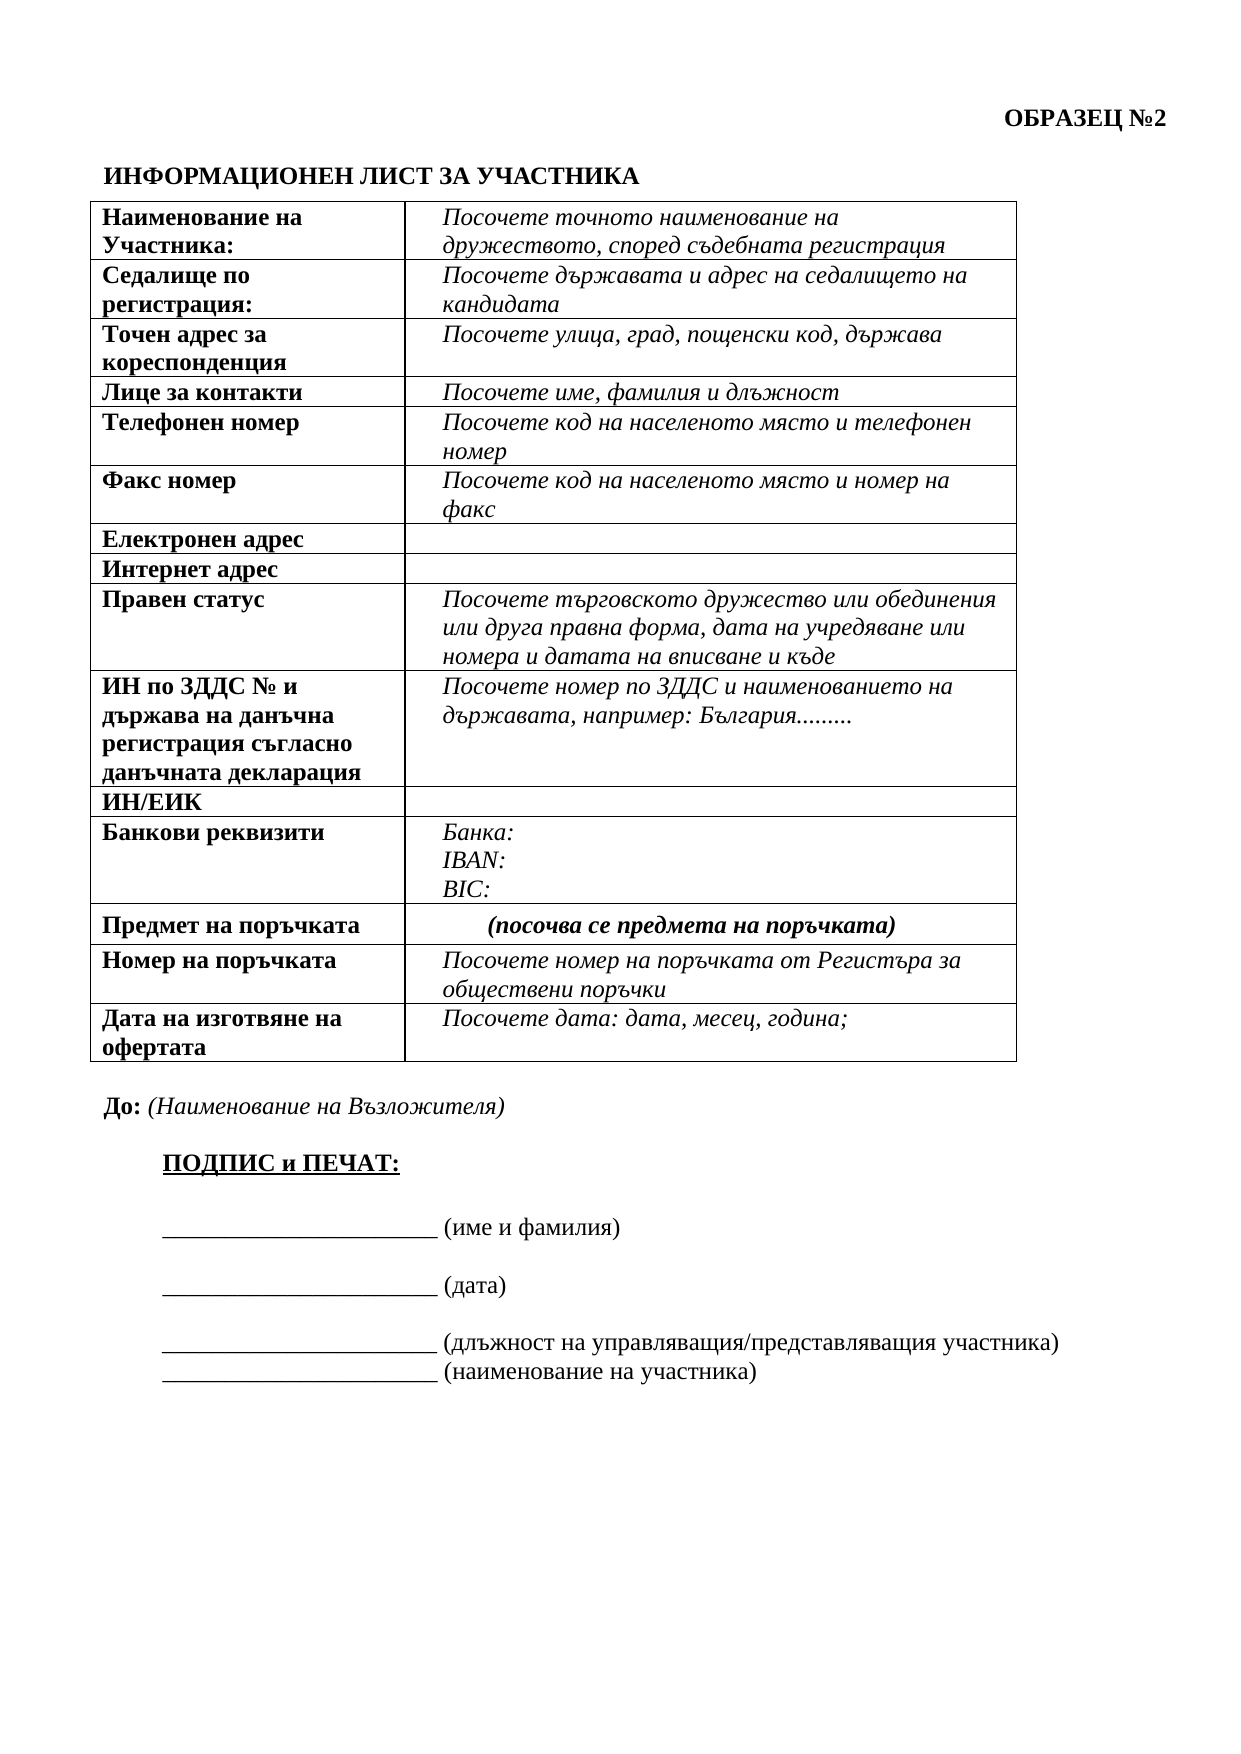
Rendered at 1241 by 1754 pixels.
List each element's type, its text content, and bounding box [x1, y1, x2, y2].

table_cell Посочете номер по ЗДДС и наименованието на държавата, например: България......... [406, 671, 1016, 786]
table_cell Факс номер [91, 466, 404, 523]
table_cell Банкови реквизити [91, 817, 404, 903]
table_cell Електронен адрес [91, 524, 404, 553]
table_cell Лице за контакти [91, 377, 404, 406]
table_cell [406, 524, 1016, 553]
text До: (Наименование на Възложителя) [103, 1091, 1166, 1119]
table_cell Точен адрес за кореспонденция [91, 319, 404, 376]
text ______________________ (име и фамилия) [162, 1212, 1166, 1241]
table_cell Посочете търговското дружество или обединения или друга правна форма, дата на учредяване или номера и датата на вписване и къде [406, 584, 1016, 670]
subtitle ИНФОРМАЦИОНЕН ЛИСТ ЗА УЧАСТНИКА [103, 161, 1166, 190]
table_cell Посочете държавата и адрес на седалището на кандидата [406, 260, 1016, 318]
table_cell ИН/ЕИК [91, 787, 404, 816]
text ПОДПИС и ПЕЧАТ: [103, 1148, 1166, 1177]
table_cell Правен статус [91, 584, 404, 670]
text ______________________ (наименование на участника) [162, 1356, 1166, 1385]
table_cell Посочете код на населеното място и телефонен номер [406, 407, 1016, 464]
table_cell Седалище по регистрация: [91, 260, 404, 318]
table_cell Посочете име, фамилия и длъжност [406, 377, 1016, 406]
table_cell Посочете номер на поръчката от Регистъра за обществени поръчки [406, 945, 1016, 1002]
text ______________________ (дата) [162, 1270, 1166, 1298]
table_header Наименование на Участника: [91, 202, 404, 259]
table_cell [406, 787, 1016, 816]
table_cell Посочете дата: дата, месец, година; [406, 1004, 1016, 1061]
table_cell Предмет на поръчката [91, 904, 404, 944]
text ______________________ (длъжност на управляващия/представляващия участника) [162, 1327, 1166, 1356]
text ОБРАЗЕЦ №2 [497, 103, 1166, 132]
table_cell Посочете код на населеното място и номер на факс [406, 466, 1016, 523]
table_cell (посочва се предмета на поръчката) [406, 904, 1016, 944]
table_cell Банка: IBAN: BIC: [406, 817, 1016, 903]
table_cell Номер на поръчката [91, 945, 404, 1002]
table_cell Дата на изготвяне на офертата [91, 1004, 404, 1061]
table_cell Телефонен номер [91, 407, 404, 464]
table_cell Посочете улица, град, пощенски код, държава [406, 319, 1016, 376]
table_cell Интернет адрес [91, 554, 404, 583]
table_cell ИН по ЗДДС № и държава на данъчна регистрация съгласно данъчната декларация [91, 671, 404, 786]
table_cell [406, 554, 1016, 583]
table_header Посочете точното наименование на дружеството, според съдебната регистрация [406, 202, 1016, 259]
